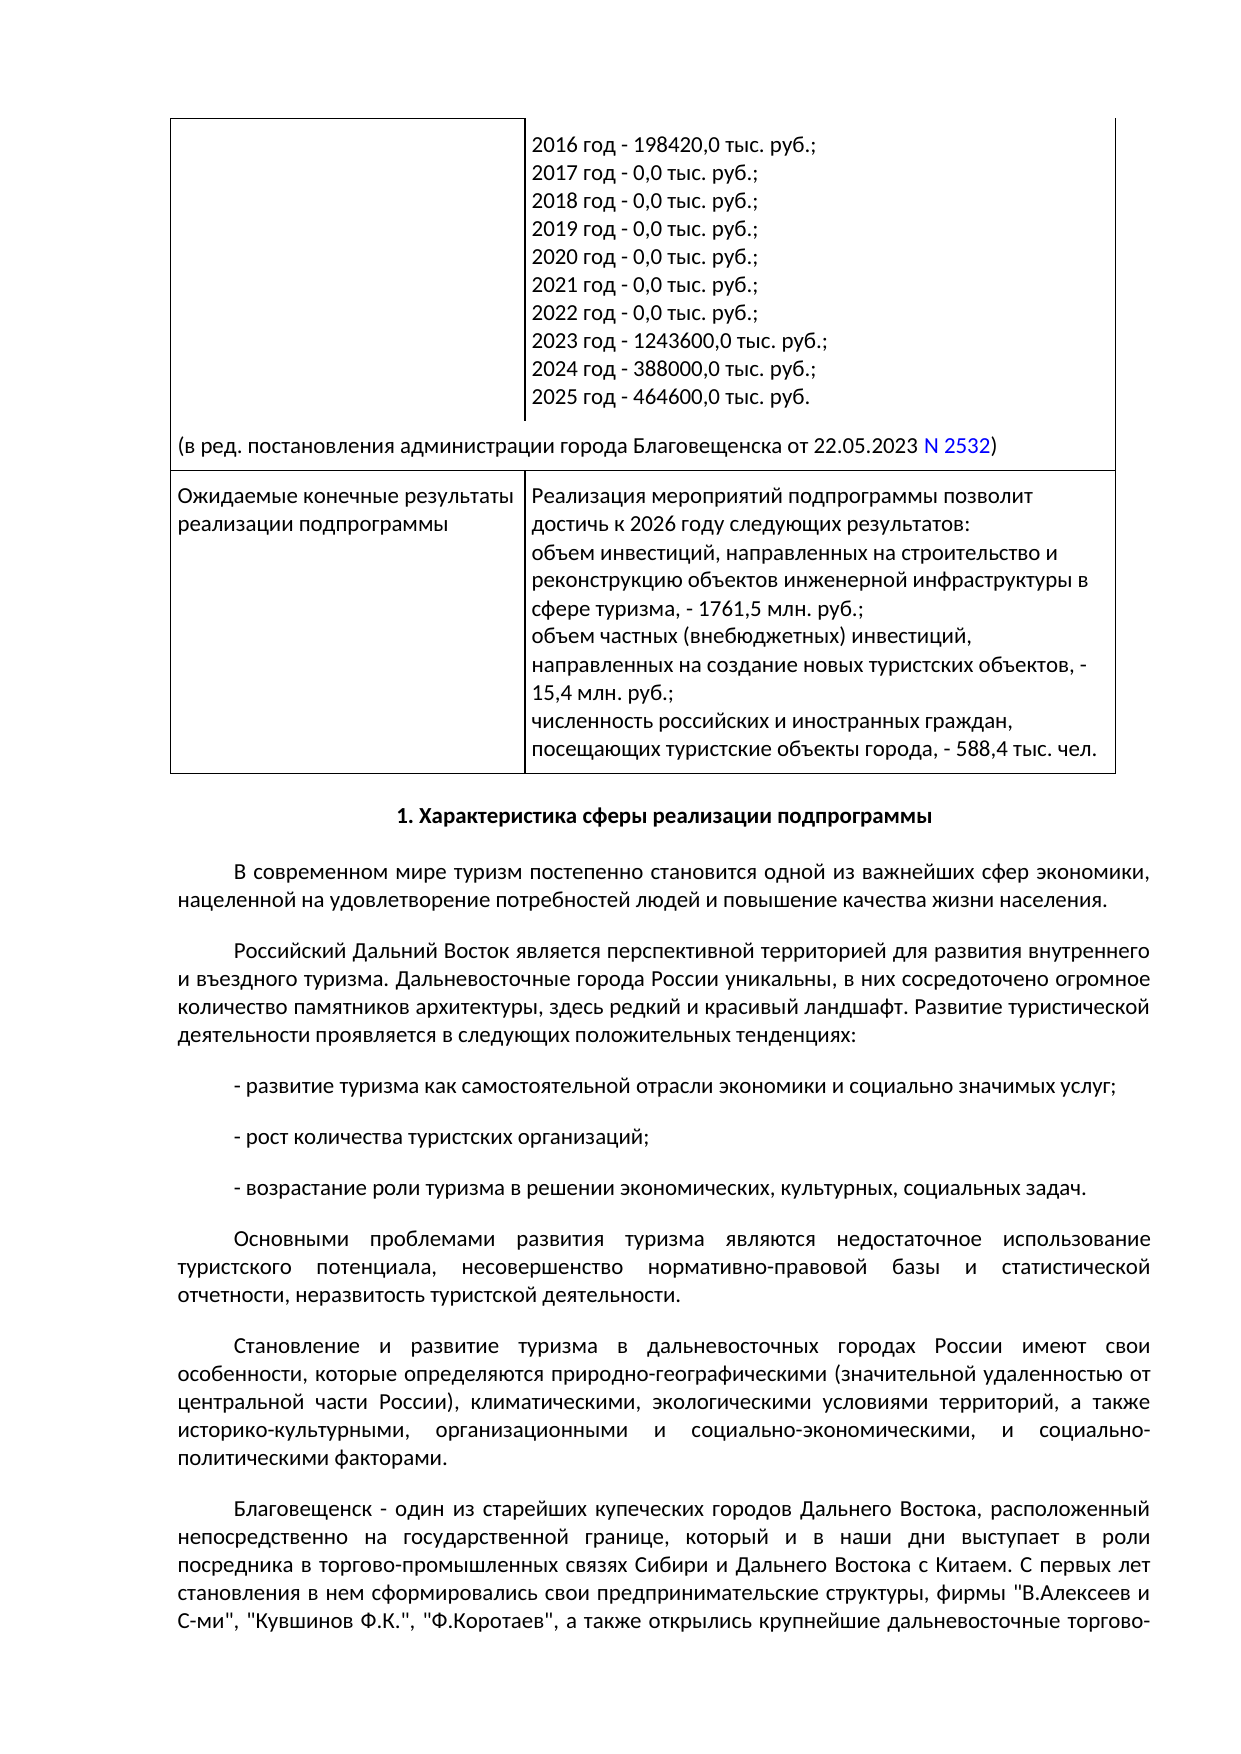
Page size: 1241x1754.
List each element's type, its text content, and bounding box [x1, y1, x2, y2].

table_cell (в ред. постановления администрации города Благовещенска от 22.05.2023 N 2532) [171, 421, 1115, 470]
text - рост количества туристских организаций; [177, 1122, 1152, 1150]
text Российский Дальний Восток является перспективной территорией для развития внутреннего и въездного туризма. Дальневосточные города России уникальны, в них сосредоточено огромное количество памятников архитектуры, здесь редкий и красивый ландшафт. Развитие туристической деятельности проявляется в следующих положительных тенденциях: [177, 936, 1152, 1048]
table_cell Ожидаемые конечные результаты реализации подпрограммы [171, 471, 524, 772]
text - возрастание роли туризма в решении экономических, культурных, социальных задач. [177, 1173, 1152, 1201]
text Становление и развитие туризма в дальневосточных городах России имеют свои особенности, которые определяются природно-географическими (значительной удаленностью от центральной части России), климатическими, экологическими условиями территорий, а также историко-культурными, организационными и социально-экономическими, и социально-политическими факторами. [177, 1331, 1152, 1471]
text В современном мире туризм постепенно становится одной из важнейших сфер экономики, нацеленной на удовлетворение потребностей людей и повышение качества жизни населения. [177, 857, 1152, 913]
text Основными проблемами развития туризма являются недостаточное использование туристского потенциала, несовершенство нормативно-правовой базы и статистической отчетности, неразвитость туристской деятельности. [177, 1224, 1152, 1308]
table_cell Реализация мероприятий подпрограммы позволит достичь к 2026 году следующих результатов: объем инвестиций, направленных на строительство и реконструкцию объектов инженерной инфраструктуры в сфере туризма, - 1761,5 млн. руб.; объем частных (внебюджетных) инвестиций, направленных на создание новых туристских объектов, - 15,4 млн. руб.; численность российских и иностранных граждан, посещающих туристские объекты города, - 588,4 тыс. чел. [526, 471, 1115, 772]
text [177, 1494, 1152, 1634]
title 1. Характеристика сферы реализации подпрограммы [177, 801, 1152, 829]
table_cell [526, 118, 1115, 421]
text - развитие туризма как самостоятельной отрасли экономики и социально значимых услуг; [177, 1071, 1152, 1099]
